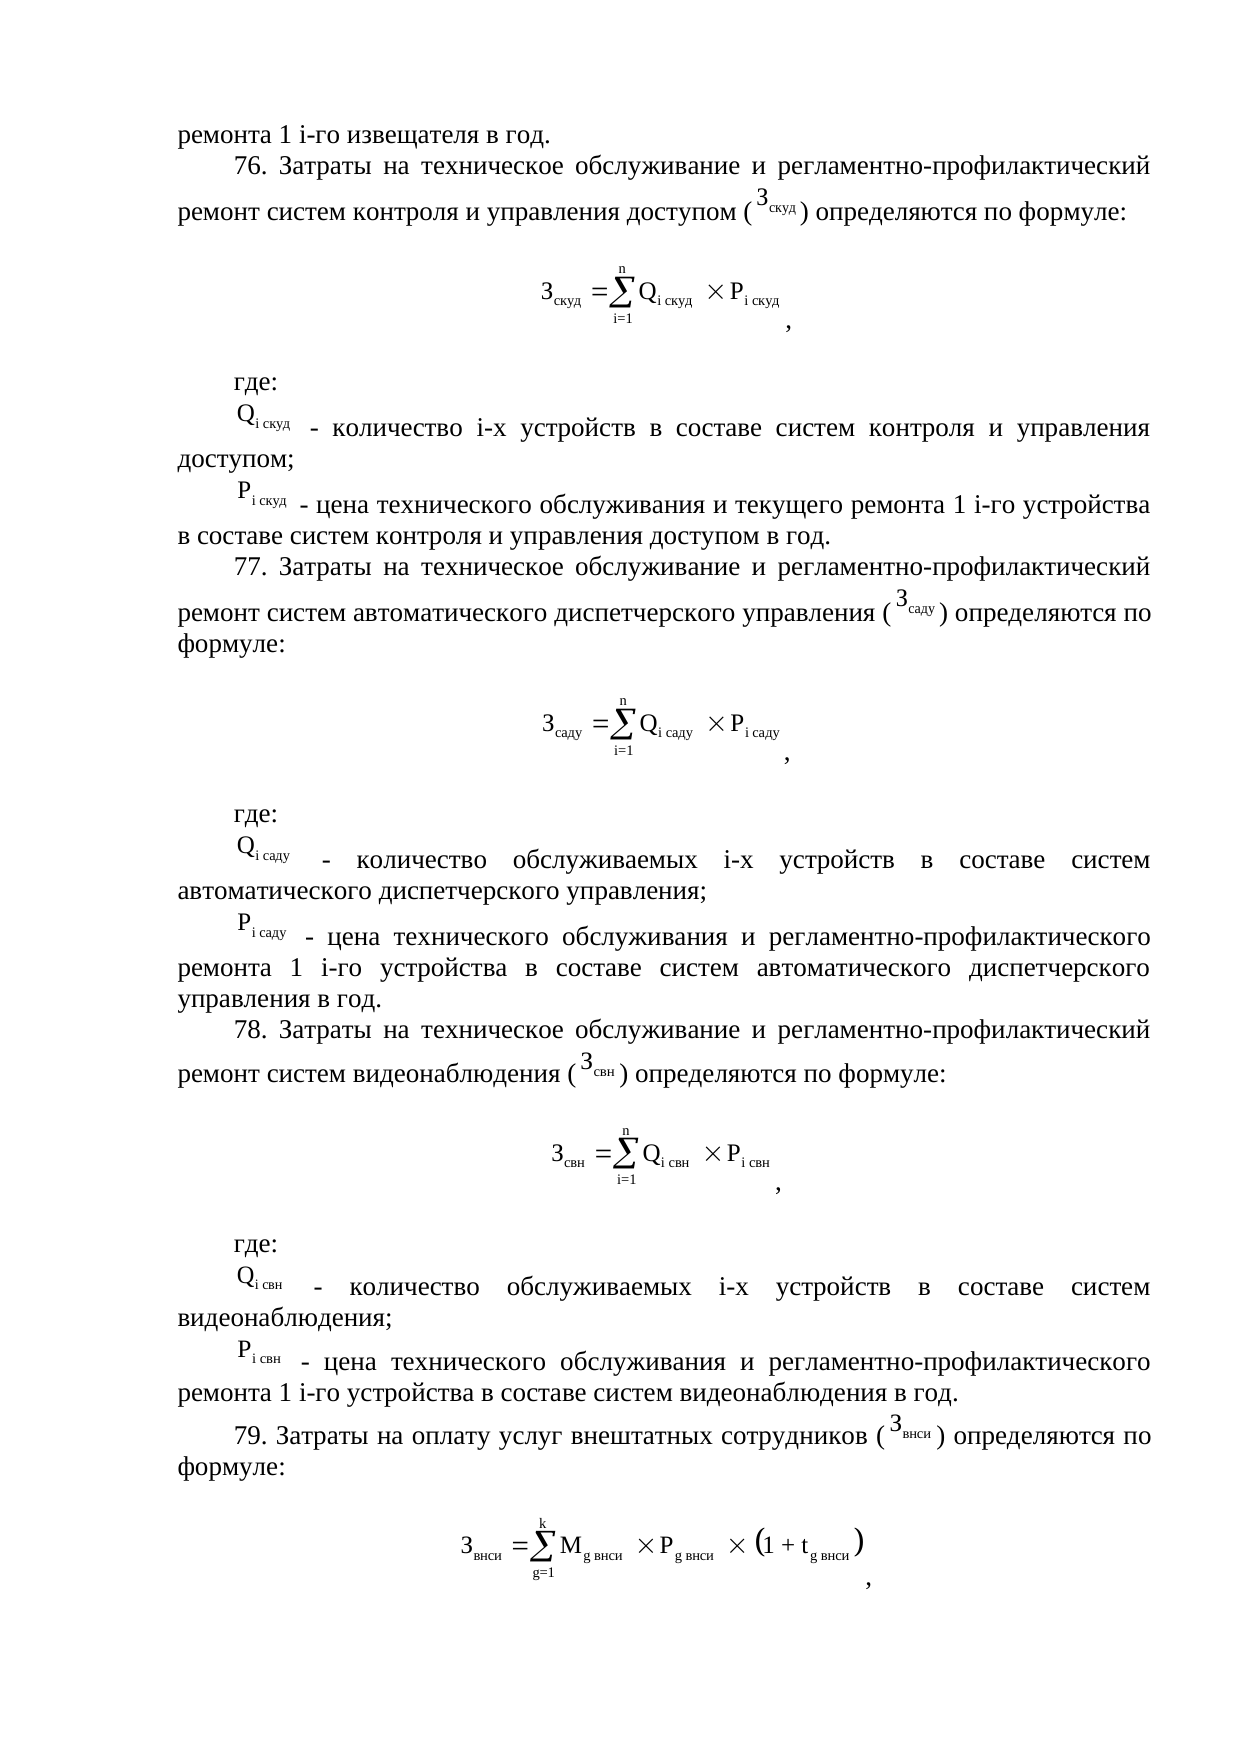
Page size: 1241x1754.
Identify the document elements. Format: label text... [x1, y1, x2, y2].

text , [177, 257, 1152, 334]
text - цена технического обслуживания и регламентно-профилактического ремонта 1 i-го устройства в составе систем видеонаблюдения в год. [177, 1333, 1152, 1407]
text где: [177, 798, 1152, 829]
text где: [177, 1227, 1152, 1258]
text где: [177, 365, 1152, 397]
text 76. Затраты на техническое обслуживание и регламентно-профилактический ремонт систем контроля и управления доступом () определяются по формуле: [177, 149, 1152, 226]
text , [177, 689, 1152, 766]
text - количество обслуживаемых i-х устройств в составе систем видеонаблюдения; [177, 1258, 1152, 1333]
text 78. Затраты на техническое обслуживание и регламентно-профилактический ремонт систем видеонаблюдения () определяются по формуле: [177, 1014, 1152, 1088]
text - цена технического обслуживания и текущего ремонта 1 i-го устройства в составе систем контроля и управления доступом в год. [177, 473, 1152, 550]
text , [177, 1119, 1152, 1196]
text - цена технического обслуживания и регламентно-профилактического ремонта 1 i-го устройства в составе систем автоматического диспетчерского управления в год. [177, 906, 1152, 1014]
text 79. Затраты на оплату услуг внештатных сотрудников () определяются по формуле: [177, 1407, 1152, 1481]
text 77. Затраты на техническое обслуживание и регламентно-профилактический ремонт систем автоматического диспетчерского управления () определяются по формуле: [177, 550, 1152, 658]
text - количество i-х устройств в составе систем контроля и управления доступом; [177, 397, 1152, 473]
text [177, 118, 1152, 149]
text , [177, 1512, 1152, 1591]
text - количество обслуживаемых i-х устройств в составе систем автоматического диспетчерского управления; [177, 829, 1152, 906]
